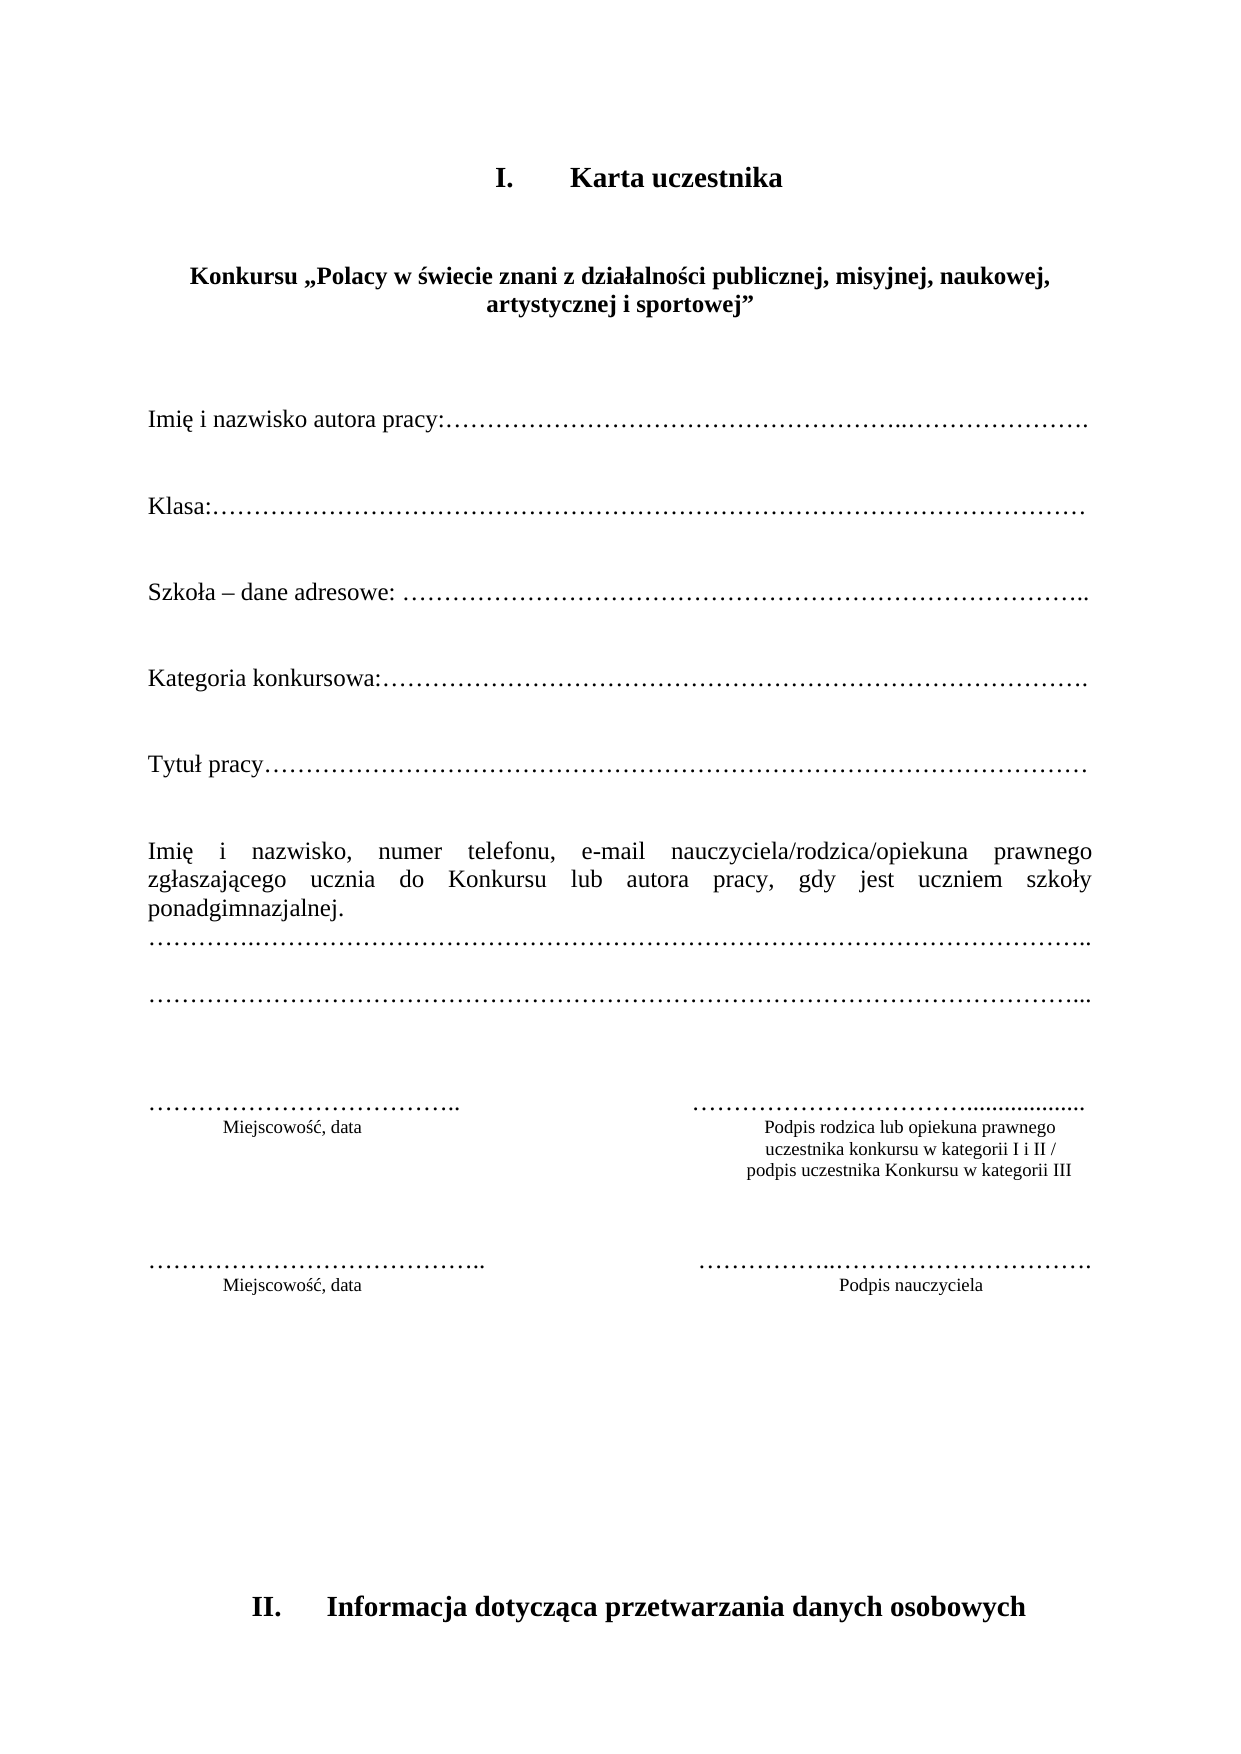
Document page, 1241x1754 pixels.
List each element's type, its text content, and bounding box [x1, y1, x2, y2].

text Tytuł pracy……………………………………………………………………………………… [148, 749, 1093, 778]
text Imię i nazwisko, numer telefonu, e-mail nauczyciela/rodzica/opiekuna prawnego zgłaszającego ucznia do Konkursu lub autora pracy, gdy jest uczniem szkoły ponadgimnazjalnej. [148, 836, 1093, 922]
text ……………………………….. ……………………………................... [148, 1087, 1093, 1116]
text Konkursu „Polacy w świecie znani z działalności publicznej, misyjnej, naukowej, [148, 261, 1093, 289]
text uczestnika konkursu w kategorii I i II / [148, 1138, 1093, 1159]
text ………….……………………………………………………………………………………….. [148, 922, 1093, 951]
text Miejscowość, data Podpis nauczyciela [148, 1274, 1093, 1296]
text ………………………………….. ……………..…………………………. [148, 1245, 1093, 1274]
list Karta uczestnika [185, 160, 1093, 194]
text Szkoła – dane adresowe: ……………………………………………………………………….. [148, 577, 1093, 606]
text podpis uczestnika Konkursu w kategorii III [148, 1159, 1093, 1181]
list Informacja dotycząca przetwarzania danych osobowych [185, 1589, 1093, 1623]
text artystycznej i sportowej” [148, 289, 1093, 318]
text …………………………………………………………………………………………………... [148, 979, 1093, 1008]
text Miejscowość, data Podpis rodzica lub opiekuna prawnego [148, 1116, 1093, 1138]
text Klasa:…………………………………………………………………………………………… [148, 491, 1093, 519]
text Imię i nazwisko autora pracy:………………………………………………..…………………. [148, 404, 1093, 433]
text Kategoria konkursowa:…………………………………………………………………………. [148, 663, 1093, 692]
